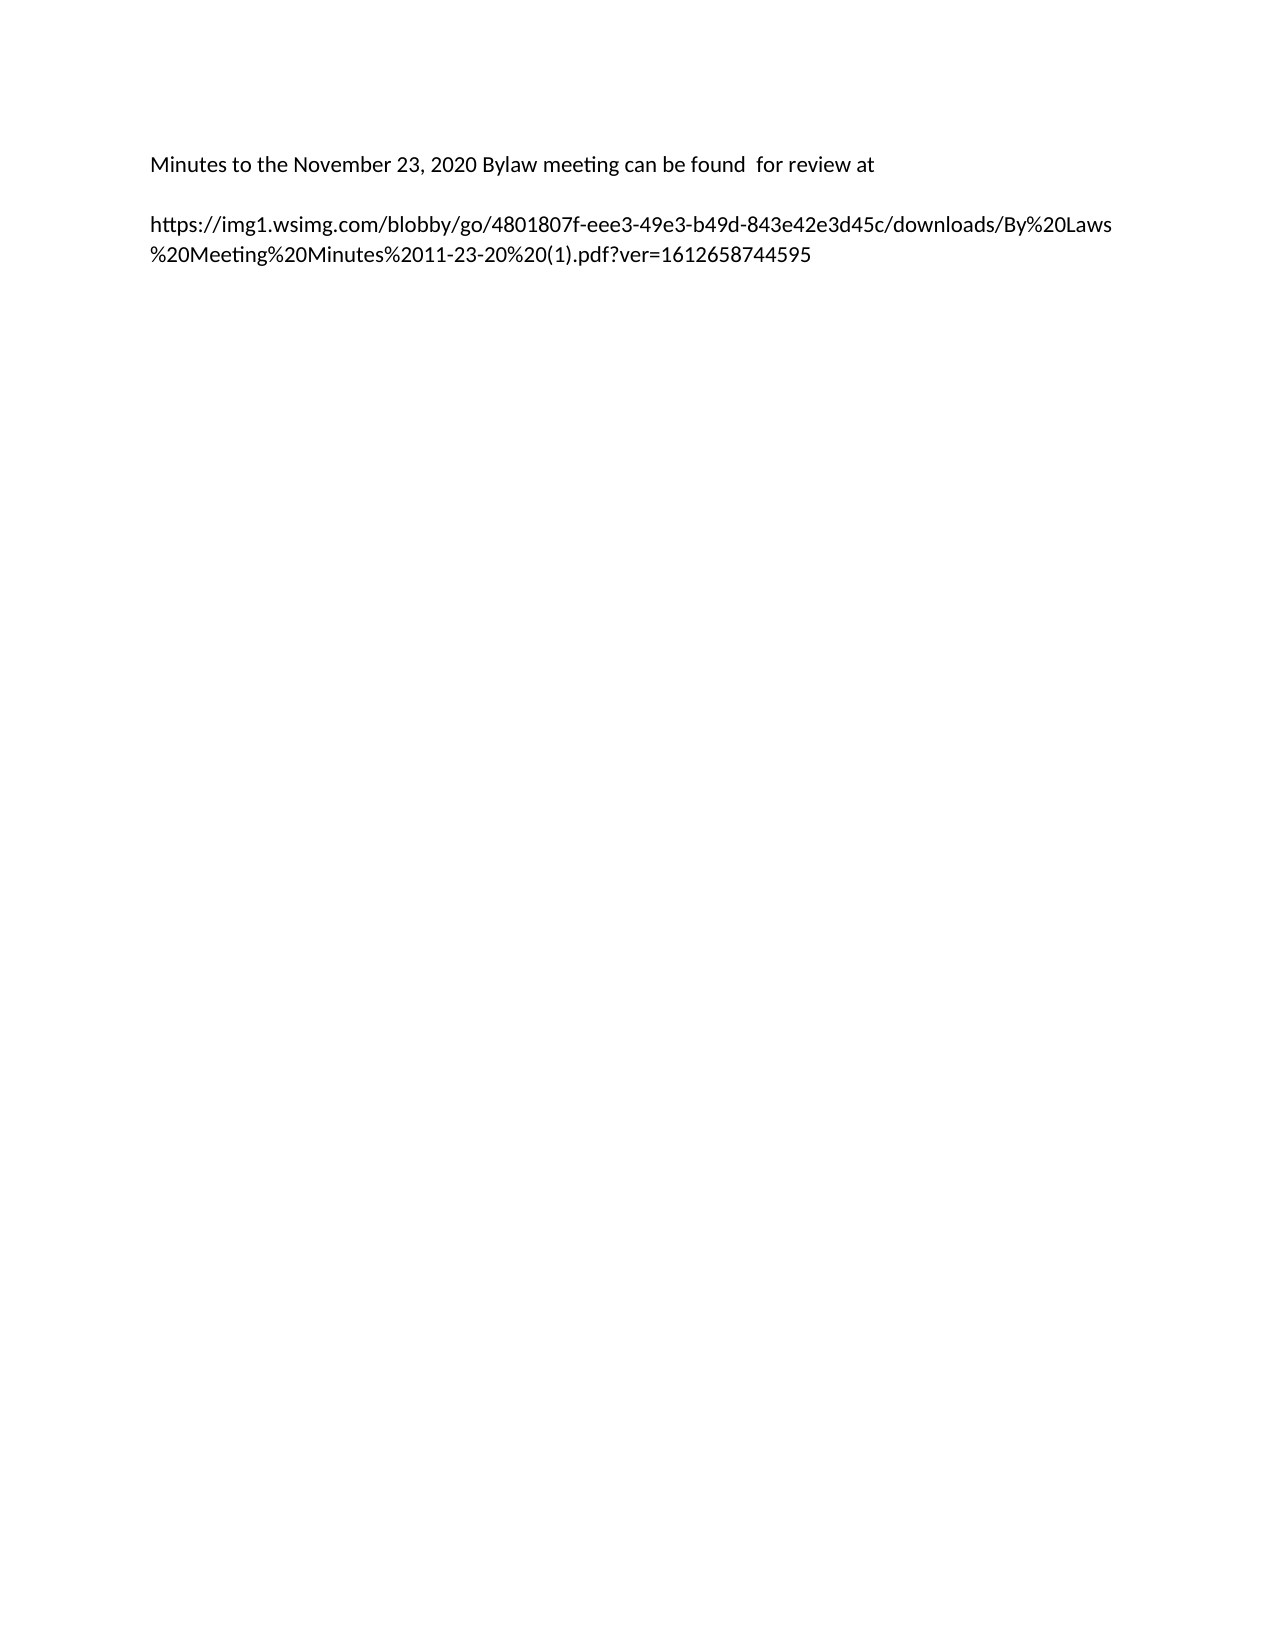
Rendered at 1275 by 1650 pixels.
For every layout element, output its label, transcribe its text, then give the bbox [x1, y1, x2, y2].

text Minutes to the November 23, 2020 Bylaw meeting can be found for review at [150, 150, 1125, 178]
text https://img1.wsimg.com/blobby/go/4801807f-eee3-49e3-b49d-843e42e3d45c/downloads/By%20Laws%20Meeting%20Minutes%2011-23-20%20(1).pdf?ver=1612658744595 [150, 210, 1125, 269]
